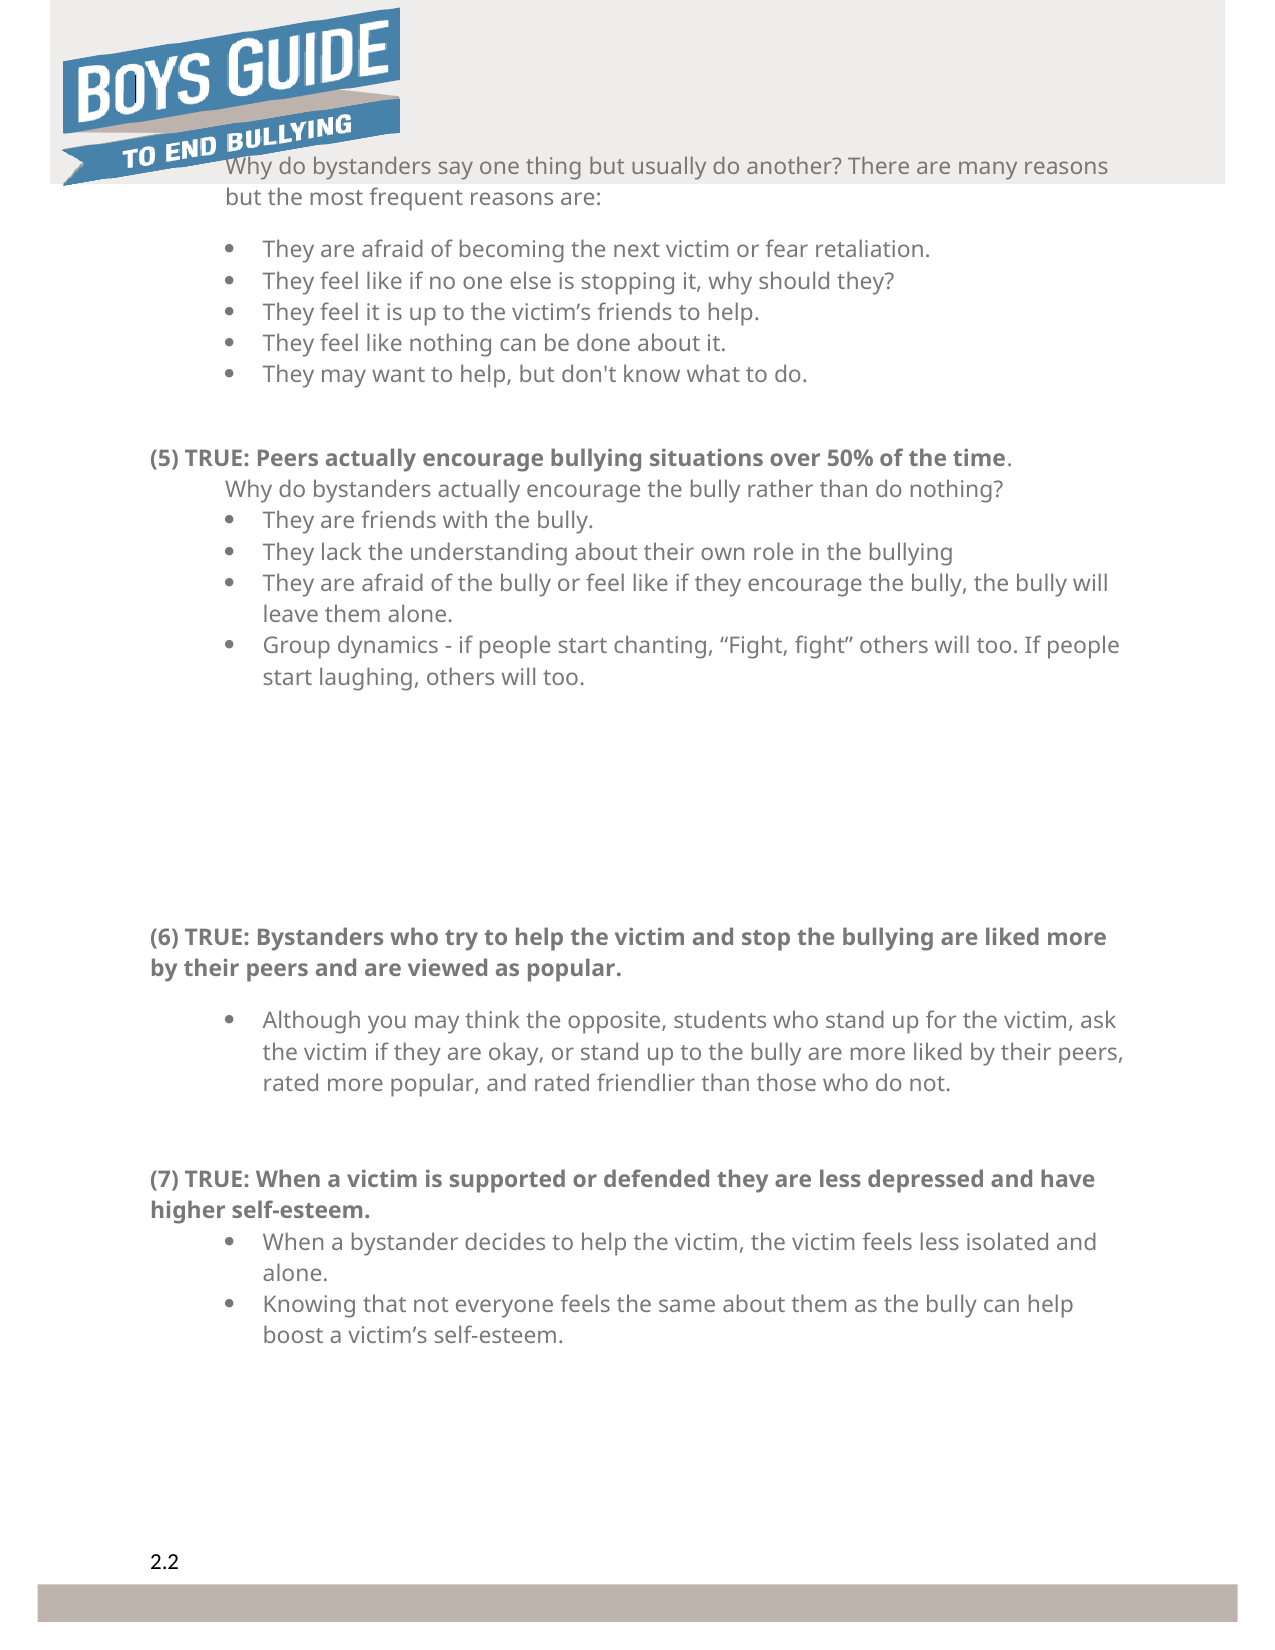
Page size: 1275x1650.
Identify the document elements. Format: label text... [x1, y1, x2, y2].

text Why do bystanders say one thing but usually do another? There are many reasons but the most frequent reasons are: [225, 150, 1125, 212]
list They are afraid of the bully or feel like if they encourage the bully, the bully will leave them alone. [225, 567, 1125, 629]
text (6) TRUE: Bystanders who try to help the victim and stop the bullying are liked more by their peers and are viewed as popular. [150, 921, 1125, 983]
list Group dynamics - if people start chanting, “Fight, fight” others will too. If people start laughing, others will too. [225, 629, 1125, 692]
list They feel like if no one else is stopping it, why should they? [225, 264, 1125, 296]
list They feel like nothing can be done about it. [225, 327, 1125, 358]
list They are friends with the bully. [225, 504, 1125, 535]
list They are afraid of becoming the next victim or fear retaliation. [225, 233, 1125, 264]
list Although you may think the opposite, students who stand up for the victim, ask the victim if they are okay, or stand up to the bully are more liked by their peers, rated more popular, and rated friendlier than those who do not. [225, 1004, 1125, 1098]
text (7) TRUE: When a victim is supported or defended they are less depressed and have higher self-esteem. [150, 1163, 1125, 1226]
picture [49, 0, 1226, 201]
text (5) TRUE: Peers actually encourage bullying situations over 50% of the time. [150, 442, 1125, 473]
list When a bystander decides to help the victim, the victim feels less isolated and alone. [225, 1226, 1125, 1288]
list They feel it is up to the victim’s friends to help. [225, 296, 1125, 327]
text Why do bystanders actually encourage the bully rather than do nothing? [150, 473, 1125, 504]
list They may want to help, but don't know what to do. [225, 358, 1125, 389]
list They lack the understanding about their own role in the bullying [225, 535, 1125, 567]
list Knowing that not everyone feels the same about them as the bully can help boost a victim’s self-esteem. [225, 1288, 1125, 1351]
